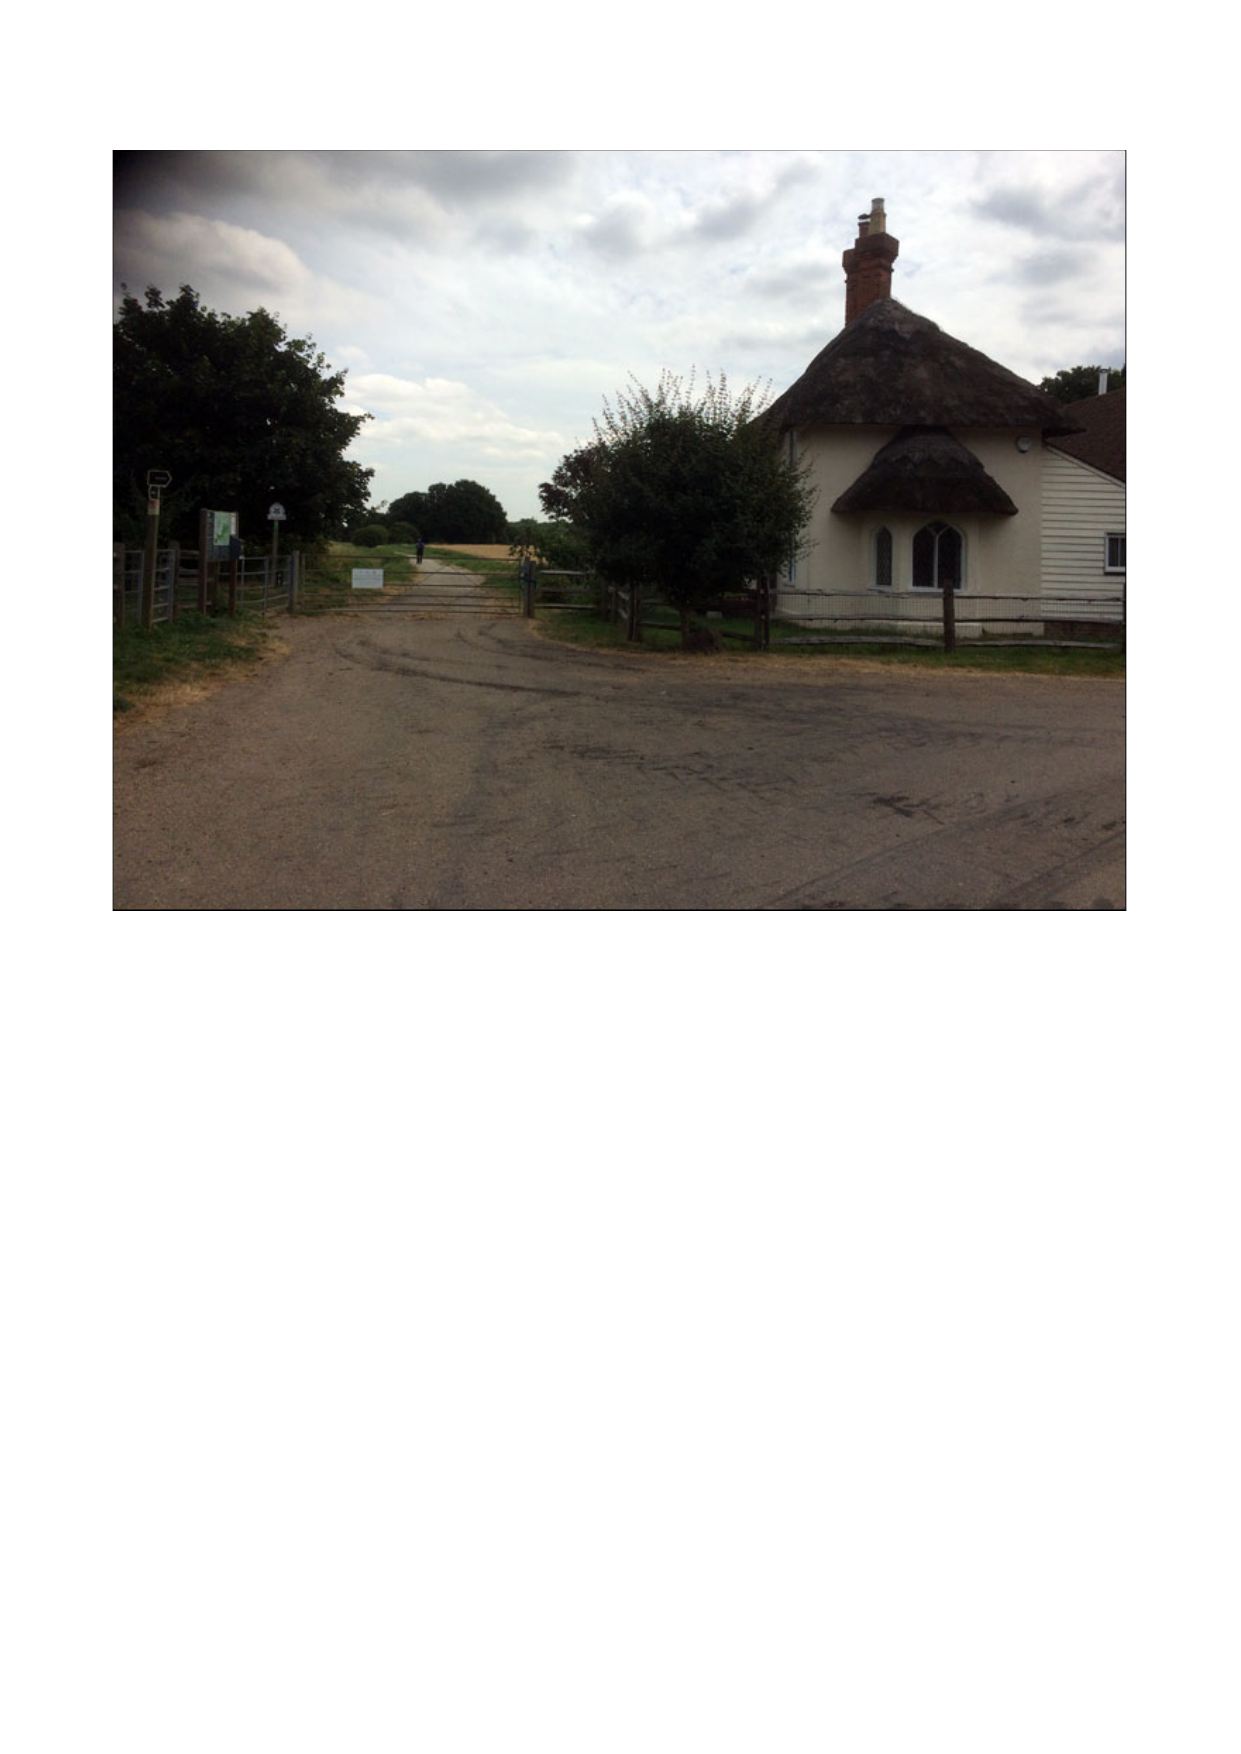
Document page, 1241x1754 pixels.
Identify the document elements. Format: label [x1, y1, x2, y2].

picture [112, 150, 1127, 911]
